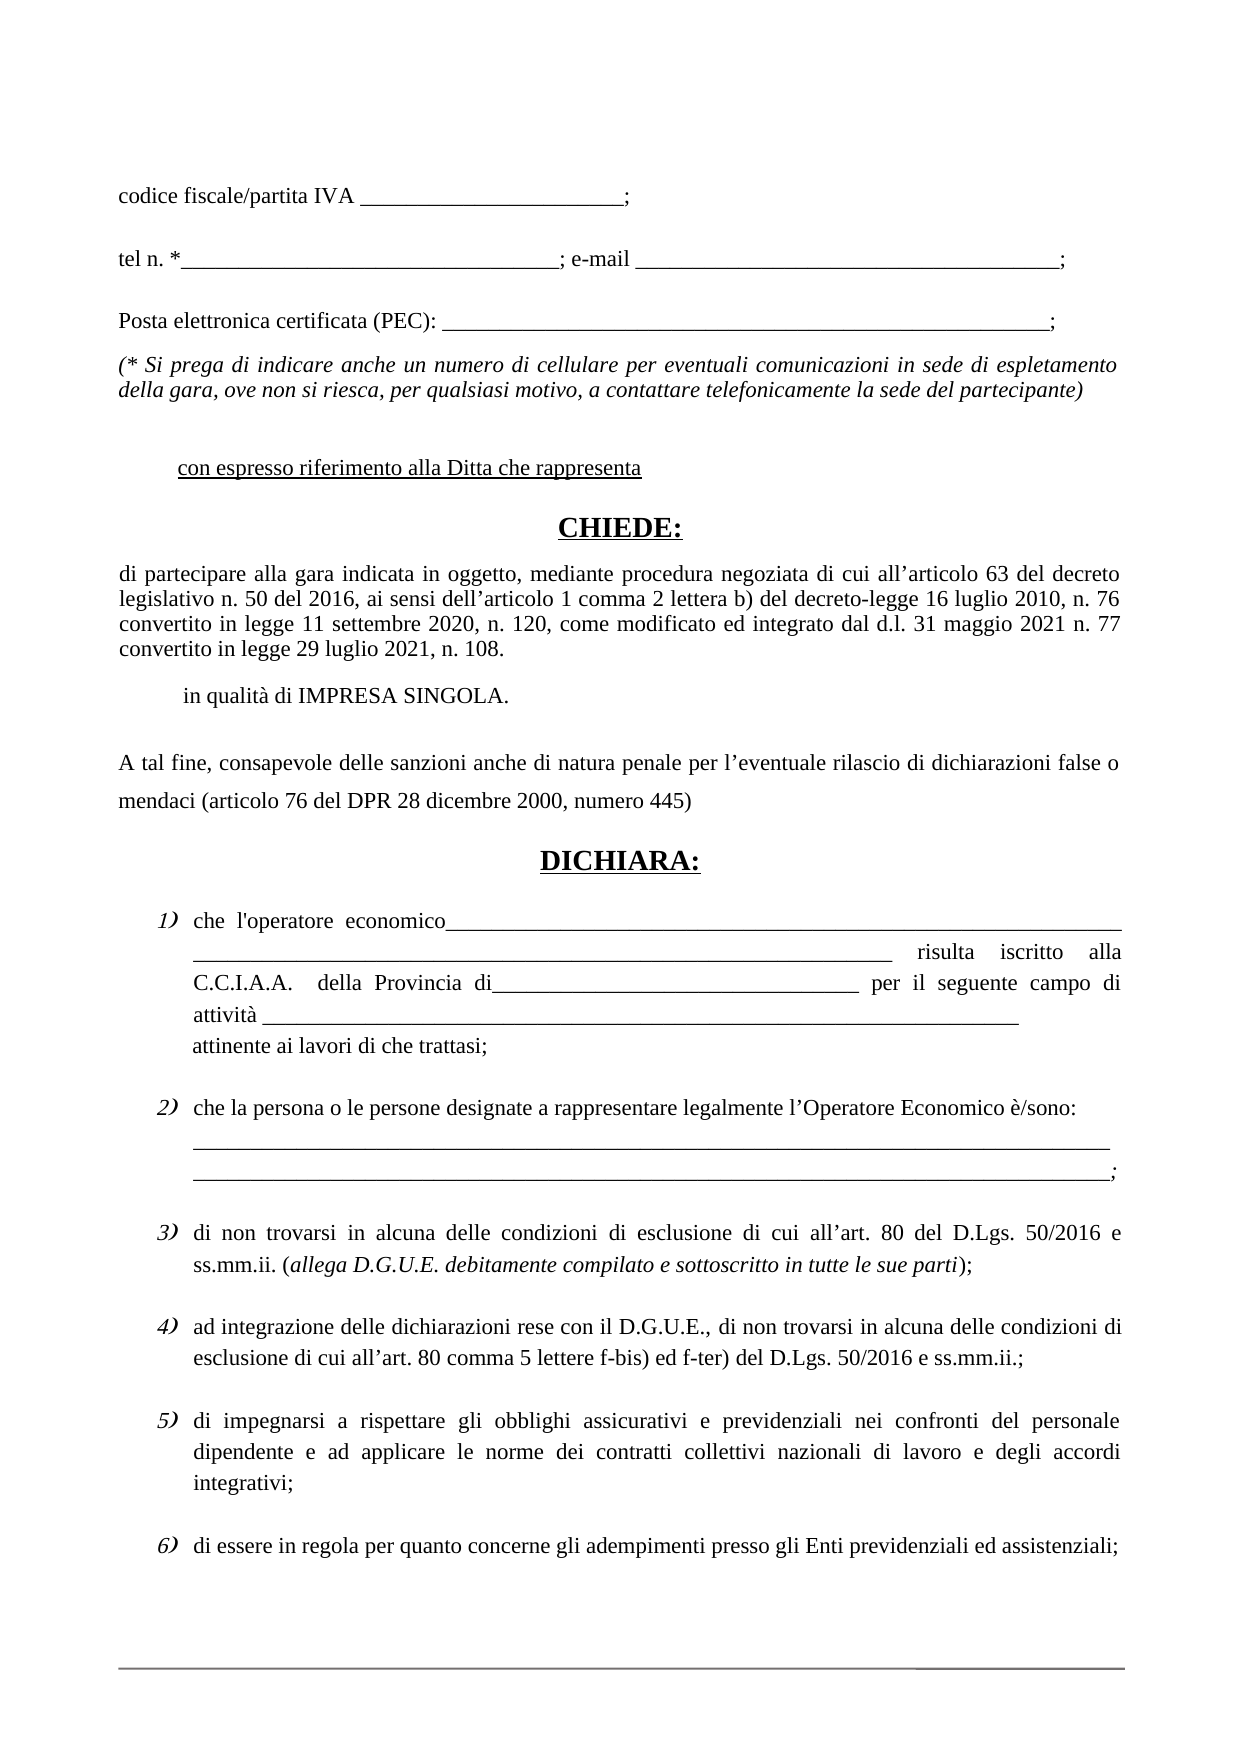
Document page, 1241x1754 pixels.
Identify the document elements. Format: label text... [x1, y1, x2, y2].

list ad integrazione delle dichiarazioni rese con il D.G.U.E., di non trovarsi in alcuna delle condizioni di esclusione di cui all’art. 80 comma 5 lettere f-bis) ed f-ter) del D.Lgs. 50/2016 e ss.mm.ii.; [156, 1309, 1122, 1372]
text tel n. *_________________________________; e-mail _____________________________________; [118, 236, 1122, 274]
list che la persona o le persone designate a rappresentare legalmente l’Operatore Economico è/sono: [156, 1091, 1122, 1122]
text codice fiscale/partita IVA _______________________; [118, 174, 1122, 211]
list di impegnarsi a rispettare gli obblighi assicurativi e previdenziali nei confronti del personale dipendente e ad applicare le norme dei contratti collettivi nazionali di lavoro e degli accordi integrativi; [156, 1403, 1122, 1497]
text ________________________________________________________________________________ [118, 1122, 1122, 1153]
text con espresso riferimento alla Ditta che rappresenta [118, 451, 1122, 482]
list di essere in regola per quanto concerne gli adempimenti presso gli Enti previdenziali ed assistenziali; [156, 1528, 1122, 1559]
list di non trovarsi in alcuna delle condizioni di esclusione di cui all’art. 80 del D.Lgs. 50/2016 e ss.mm.ii. (allega D.G.U.E. debitamente compilato e sottoscritto in tutte le sue parti); [156, 1216, 1122, 1278]
text Posta elettronica certificata (PEC): _____________________________________________________; [118, 299, 1122, 336]
text A tal fine, consapevole delle sanzioni anche di natura penale per l’eventuale rilascio di dichiarazioni false o mendaci (articolo 76 del DPR 28 dicembre 2000, numero 445) [118, 741, 1122, 816]
list che l'operatore economico___________________________________________________________ _____________________________________________________________ risulta iscritto alla C.C.I.A.A. della Provincia di________________________________ per il seguente campo di attività __________________________________________________________________ [156, 903, 1122, 1028]
text attinente ai lavori di che trattasi; [118, 1028, 1122, 1059]
text (* Si prega di indicare anche un numero di cellulare per eventuali comunicazioni in sede di espletamento della gara, ove non si riesca, per qualsiasi motivo, a contattare telefonicamente la sede del partecipante) [118, 353, 1122, 403]
text di partecipare alla gara indicata in oggetto, mediante procedura negoziata di cui all’articolo 63 del decreto legislativo n. 50 del 2016, ai sensi dell’articolo 1 comma 2 lettera b) del decreto-legge 16 luglio 2010, n. 76 convertito in legge 11 settembre 2020, n. 120, come modificato ed integrato dal d.l. 31 maggio 2021 n. 77 convertito in legge 29 luglio 2021, n. 108. [119, 561, 1122, 662]
text ________________________________________________________________________________; [118, 1153, 1122, 1184]
text in qualità di IMPRESA SINGOLA. [118, 678, 1122, 709]
text CHIEDE: [118, 507, 1122, 544]
text DICHIARA: [118, 841, 1122, 878]
